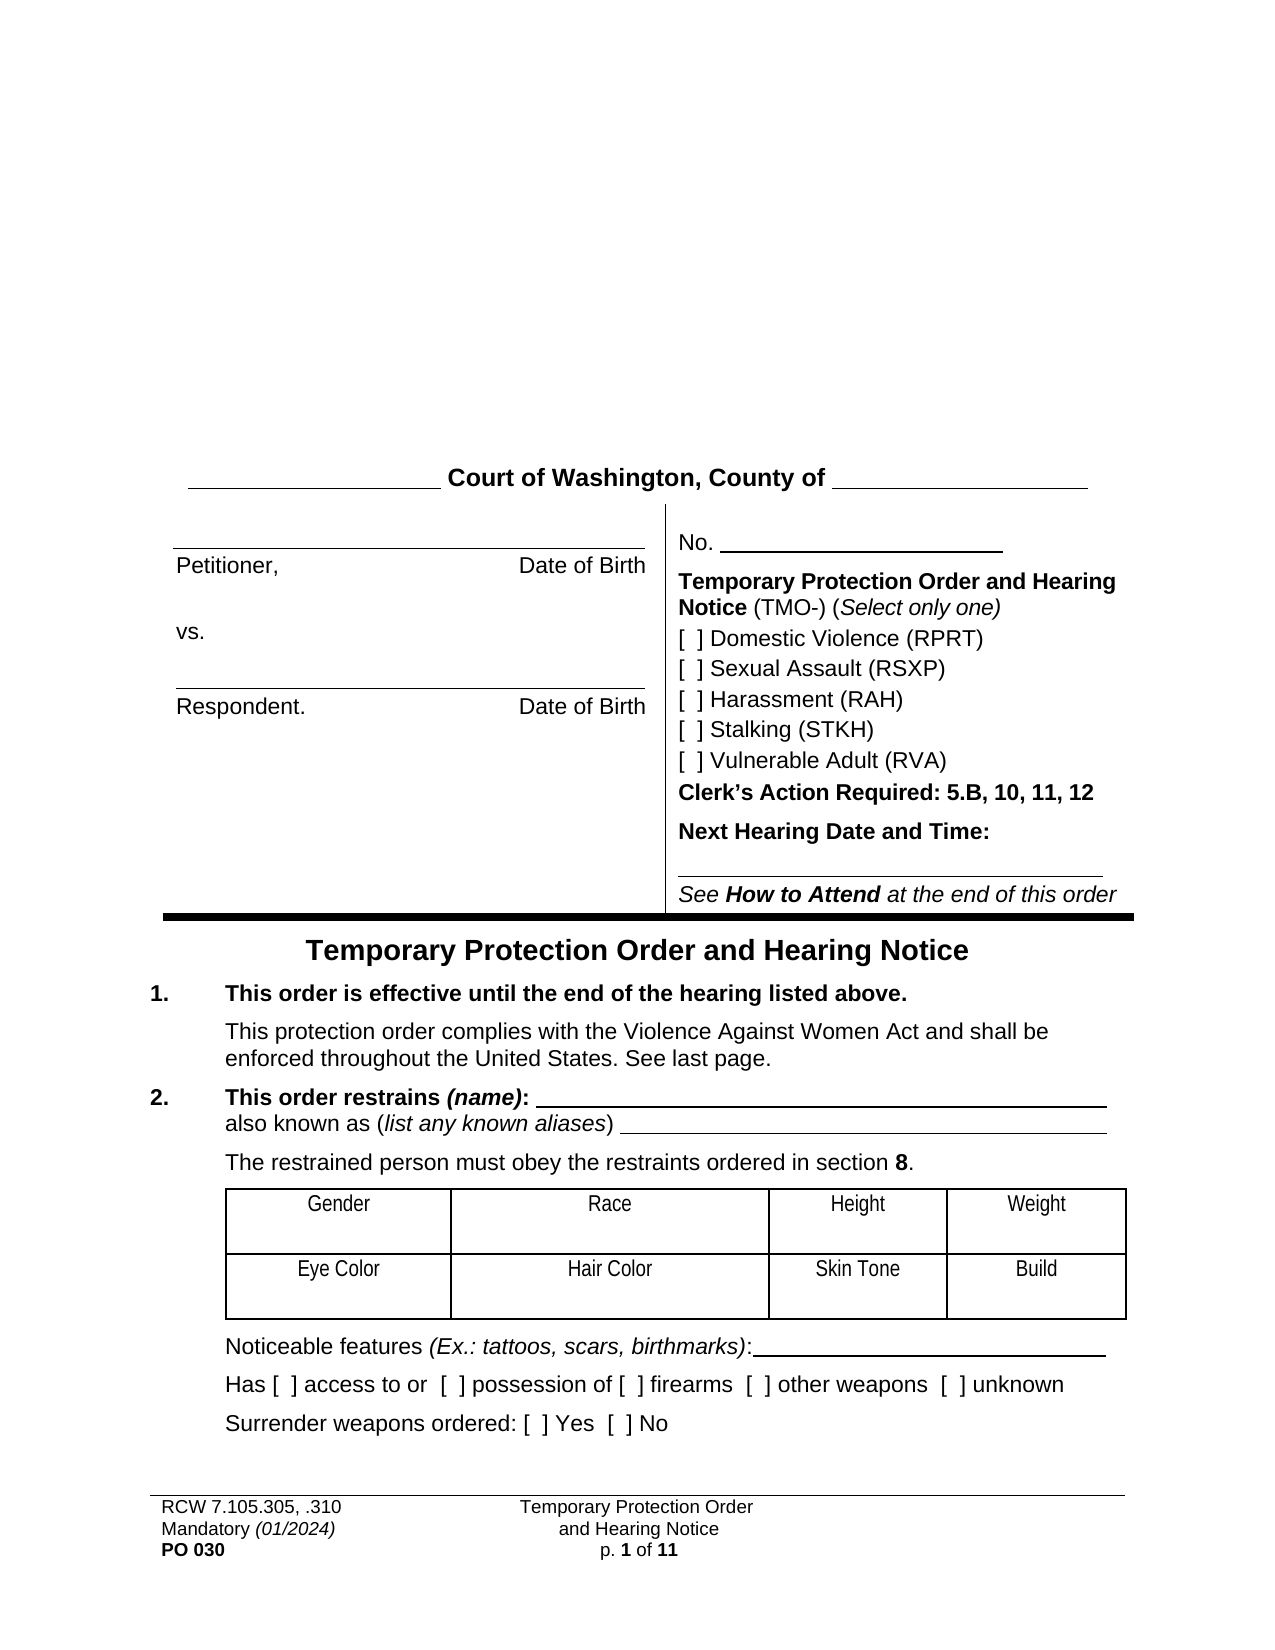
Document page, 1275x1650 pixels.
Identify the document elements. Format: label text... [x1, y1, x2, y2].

text Court of Washington, County of [150, 462, 1125, 491]
table_cell Eye Color [227, 1255, 450, 1318]
table_cell Build [948, 1255, 1125, 1318]
text Has [ ] access to or [ ] possession of [ ] firearms [ ] other weapons [ ] unknown [225, 1371, 1125, 1398]
table_header Gender [227, 1190, 450, 1253]
text Noticeable features (Ex.: tattoos, scars, birthmarks): [225, 1333, 1125, 1359]
table_header No. Temporary Protection Order and Hearing Notice (TMO-) (Select only one) [ ] Domestic Violence (RPRT) [ ] Sexual Assault (RSXP) [ ] Harassment (RAH) [ ] Stalking (STKH) [ ] Vulnerable Adult (RVA) Clerk’s Action Required: 5.B, 10, 11, 12 Next Hearing Date and Time: See How to Attend at the end of this order [666, 504, 1134, 913]
table_header Weight [948, 1190, 1125, 1253]
text This order is effective until the end of the hearing listed above. [150, 979, 1125, 1006]
text The restrained person must obey the restraints ordered in section 8. [225, 1149, 1125, 1175]
text This protection order complies with the Violence Against Women Act and shall be enforced throughout the United States. See last page. [225, 1018, 1125, 1071]
table_cell Hair Color [452, 1255, 768, 1318]
table_cell Skin Tone [770, 1255, 946, 1318]
table_header Petitioner, Date of Birth vs. Respondent. Date of Birth [163, 504, 665, 913]
text This order restrains (name): also known as (list any known aliases) [150, 1083, 1125, 1136]
text Surrender weapons ordered: [ ] Yes [ ] No [225, 1410, 1125, 1437]
table_header Race [452, 1190, 768, 1253]
text Temporary Protection Order and Hearing Notice [150, 933, 1125, 967]
table_header Height [770, 1190, 946, 1253]
